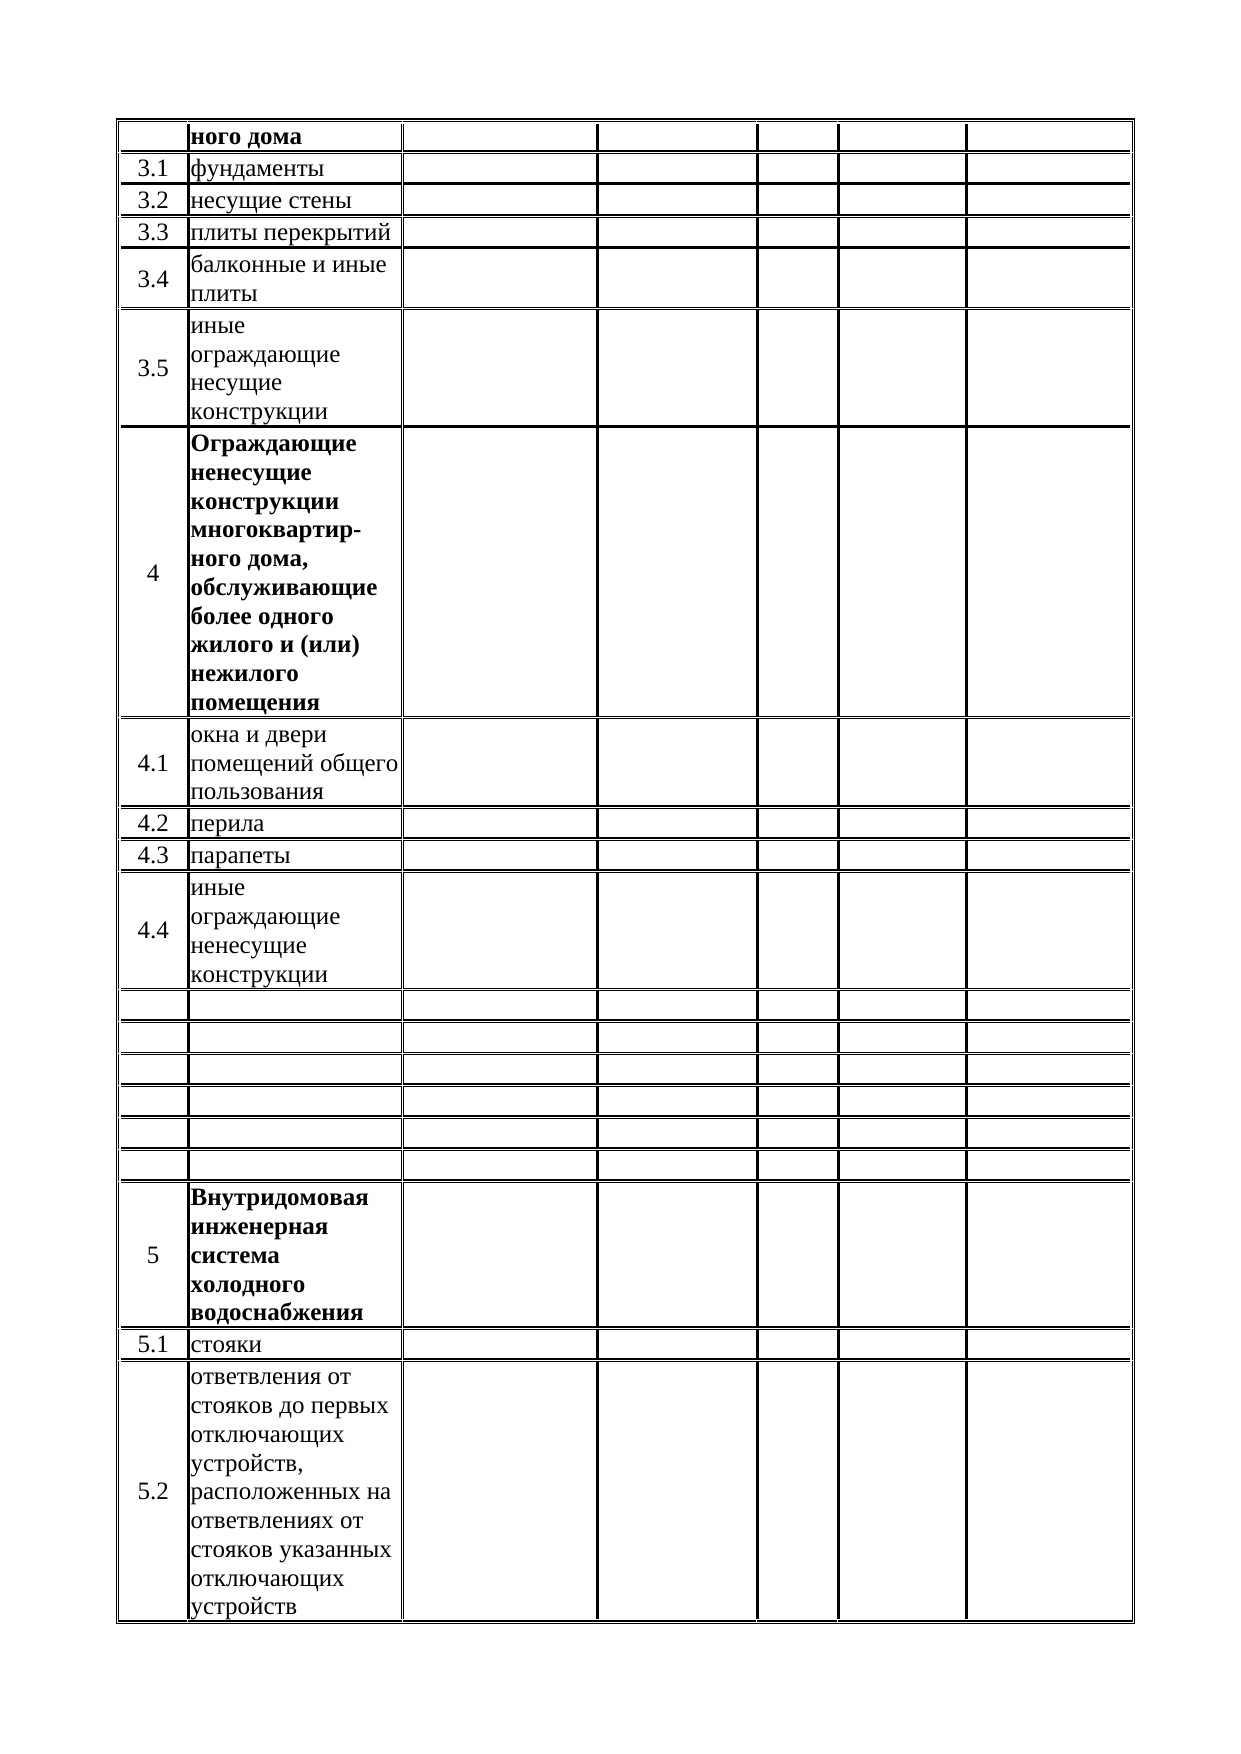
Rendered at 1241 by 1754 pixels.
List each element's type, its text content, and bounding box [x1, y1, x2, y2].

table_cell 3 [119, 120, 188, 150]
table_cell [759, 185, 837, 214]
table_cell [968, 1083, 1132, 1115]
table_cell 4.2 [119, 805, 187, 837]
table_cell [840, 1087, 965, 1115]
table_cell [190, 1151, 401, 1179]
table_cell [968, 214, 1132, 246]
table_cell [759, 809, 837, 837]
table_cell [404, 1087, 596, 1115]
table_cell [404, 1330, 596, 1358]
table_cell [599, 841, 756, 869]
table_cell плиты перекрытий [190, 218, 401, 246]
table_cell [968, 869, 1132, 987]
table_cell [119, 1083, 187, 1115]
table_cell [968, 1019, 1132, 1051]
table_cell [759, 1055, 837, 1083]
table_cell Ограждающие ненесущие конструкции многоквартир-ного дома, обслуживающие более одного жилого и (или) нежилого помещения [190, 428, 401, 716]
table_cell [597, 1362, 757, 1620]
table_cell [404, 841, 596, 869]
table_cell [966, 122, 1132, 150]
table_cell [968, 805, 1132, 837]
table_cell [759, 1151, 837, 1179]
table_cell окна и двери помещений общего пользования [190, 719, 401, 805]
table_cell [840, 154, 965, 182]
table_cell [404, 991, 596, 1019]
table_cell [599, 1023, 756, 1051]
table_cell [759, 873, 837, 987]
table_cell иные ограждающие ненесущие конструкции [190, 873, 401, 987]
table_cell фундаменты [190, 154, 401, 182]
table_cell [840, 218, 965, 246]
table_cell [599, 249, 756, 307]
table_cell [119, 1019, 187, 1051]
table_cell 3.4 [119, 246, 187, 307]
table_cell [599, 1151, 756, 1179]
table_cell [404, 1055, 596, 1083]
table_cell [838, 122, 966, 150]
table_cell [840, 428, 965, 716]
table_cell [968, 1179, 1132, 1326]
table_cell [840, 1151, 965, 1179]
table_cell [599, 1055, 756, 1083]
table_cell балконные и иные плиты [190, 249, 401, 307]
table_cell [597, 120, 757, 150]
table_cell [190, 991, 401, 1019]
table_cell 5.2 [119, 1358, 188, 1620]
table_cell [119, 1147, 187, 1179]
table_cell [966, 1358, 1132, 1620]
table_cell 5 [119, 1179, 187, 1326]
table_cell [968, 182, 1132, 214]
table_cell [599, 991, 756, 1019]
table_cell [404, 1119, 596, 1147]
table_cell [757, 1362, 838, 1620]
table_cell [404, 310, 596, 425]
table_cell [968, 1115, 1132, 1147]
table_cell [404, 809, 596, 837]
table_cell [966, 307, 1133, 425]
table_cell стояки [190, 1330, 401, 1358]
table_cell [759, 841, 837, 869]
table_cell [119, 1115, 187, 1147]
table_cell [840, 1055, 965, 1083]
table_cell [599, 809, 756, 837]
table_cell [599, 310, 756, 425]
table_cell [759, 991, 837, 1019]
table_cell 3.2 [119, 182, 187, 214]
table_cell несущие стены [190, 185, 401, 214]
table_cell [404, 249, 596, 307]
table_cell [119, 1051, 187, 1083]
table_cell [840, 841, 965, 869]
table_cell [968, 1326, 1132, 1358]
table_cell [599, 1087, 756, 1115]
table_cell ответвления от стояков до первых отключающих устройств, расположенных на ответвлениях от стояков указанных отключающих устройств [188, 1362, 402, 1620]
table_cell [968, 988, 1132, 1019]
table_cell 5.1 [119, 1326, 187, 1358]
table_cell [403, 1362, 597, 1620]
table_cell [759, 428, 837, 716]
table_cell 3.1 [119, 150, 187, 182]
table_cell [190, 1087, 401, 1115]
table_cell [759, 249, 837, 307]
table_cell иные ограждающие несущие конструкции [190, 310, 401, 425]
table_cell 4 [119, 425, 187, 716]
table_cell 3.3 [119, 214, 187, 246]
table_cell [840, 1119, 965, 1147]
table_cell [404, 428, 596, 716]
table_cell [190, 1119, 401, 1147]
table_cell [968, 150, 1132, 182]
table_cell [404, 185, 596, 214]
table_cell [968, 1051, 1132, 1083]
table_cell [404, 154, 596, 182]
table_cell 4.4 [119, 869, 187, 987]
table_cell [599, 1330, 756, 1358]
table_cell [190, 1055, 401, 1083]
table_cell [840, 1023, 965, 1051]
table_cell [840, 873, 965, 987]
table_cell [599, 873, 756, 987]
table_cell Внутридомовая инженерная система холодного водоснабжения [190, 1183, 401, 1326]
table_cell [838, 1362, 966, 1620]
table_cell [190, 1023, 401, 1051]
table_cell [968, 425, 1132, 716]
table_cell [599, 218, 756, 246]
table_cell [966, 716, 1133, 805]
table_cell [404, 719, 596, 805]
table_cell парапеты [190, 841, 401, 869]
table_cell [599, 719, 756, 805]
table_cell [403, 122, 597, 150]
table_cell 4.3 [119, 837, 187, 869]
table_cell [599, 1119, 756, 1147]
table_cell [599, 154, 756, 182]
table_cell [759, 1087, 837, 1115]
table_cell [840, 185, 965, 214]
table_cell [840, 991, 965, 1019]
table_cell [968, 837, 1132, 869]
table_cell [759, 310, 837, 425]
table_cell [759, 1119, 837, 1147]
table_cell [840, 809, 965, 837]
table_cell [968, 1147, 1132, 1179]
table_cell [757, 120, 838, 150]
table_cell 3.5 [118, 307, 188, 425]
table_cell [840, 1183, 965, 1326]
table_cell [119, 988, 187, 1019]
table_cell [840, 719, 965, 805]
table_cell [759, 218, 837, 246]
table_cell [404, 218, 596, 246]
table_cell [759, 1023, 837, 1051]
table_cell [759, 719, 837, 805]
table_cell [759, 154, 837, 182]
table_cell [404, 1151, 596, 1179]
table_cell 4.1 [118, 716, 188, 805]
table_cell [840, 1330, 965, 1358]
table_cell [599, 428, 756, 716]
table_cell [759, 1330, 837, 1358]
table_cell [759, 1183, 837, 1326]
table_cell [404, 1183, 596, 1326]
table_cell [404, 1023, 596, 1051]
table_cell [404, 873, 596, 987]
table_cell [188, 122, 402, 150]
table_cell [599, 1183, 756, 1326]
table_cell [599, 185, 756, 214]
table_cell [968, 246, 1132, 307]
table_cell [840, 310, 965, 425]
table_cell перила [190, 809, 401, 837]
table_cell [840, 249, 965, 307]
